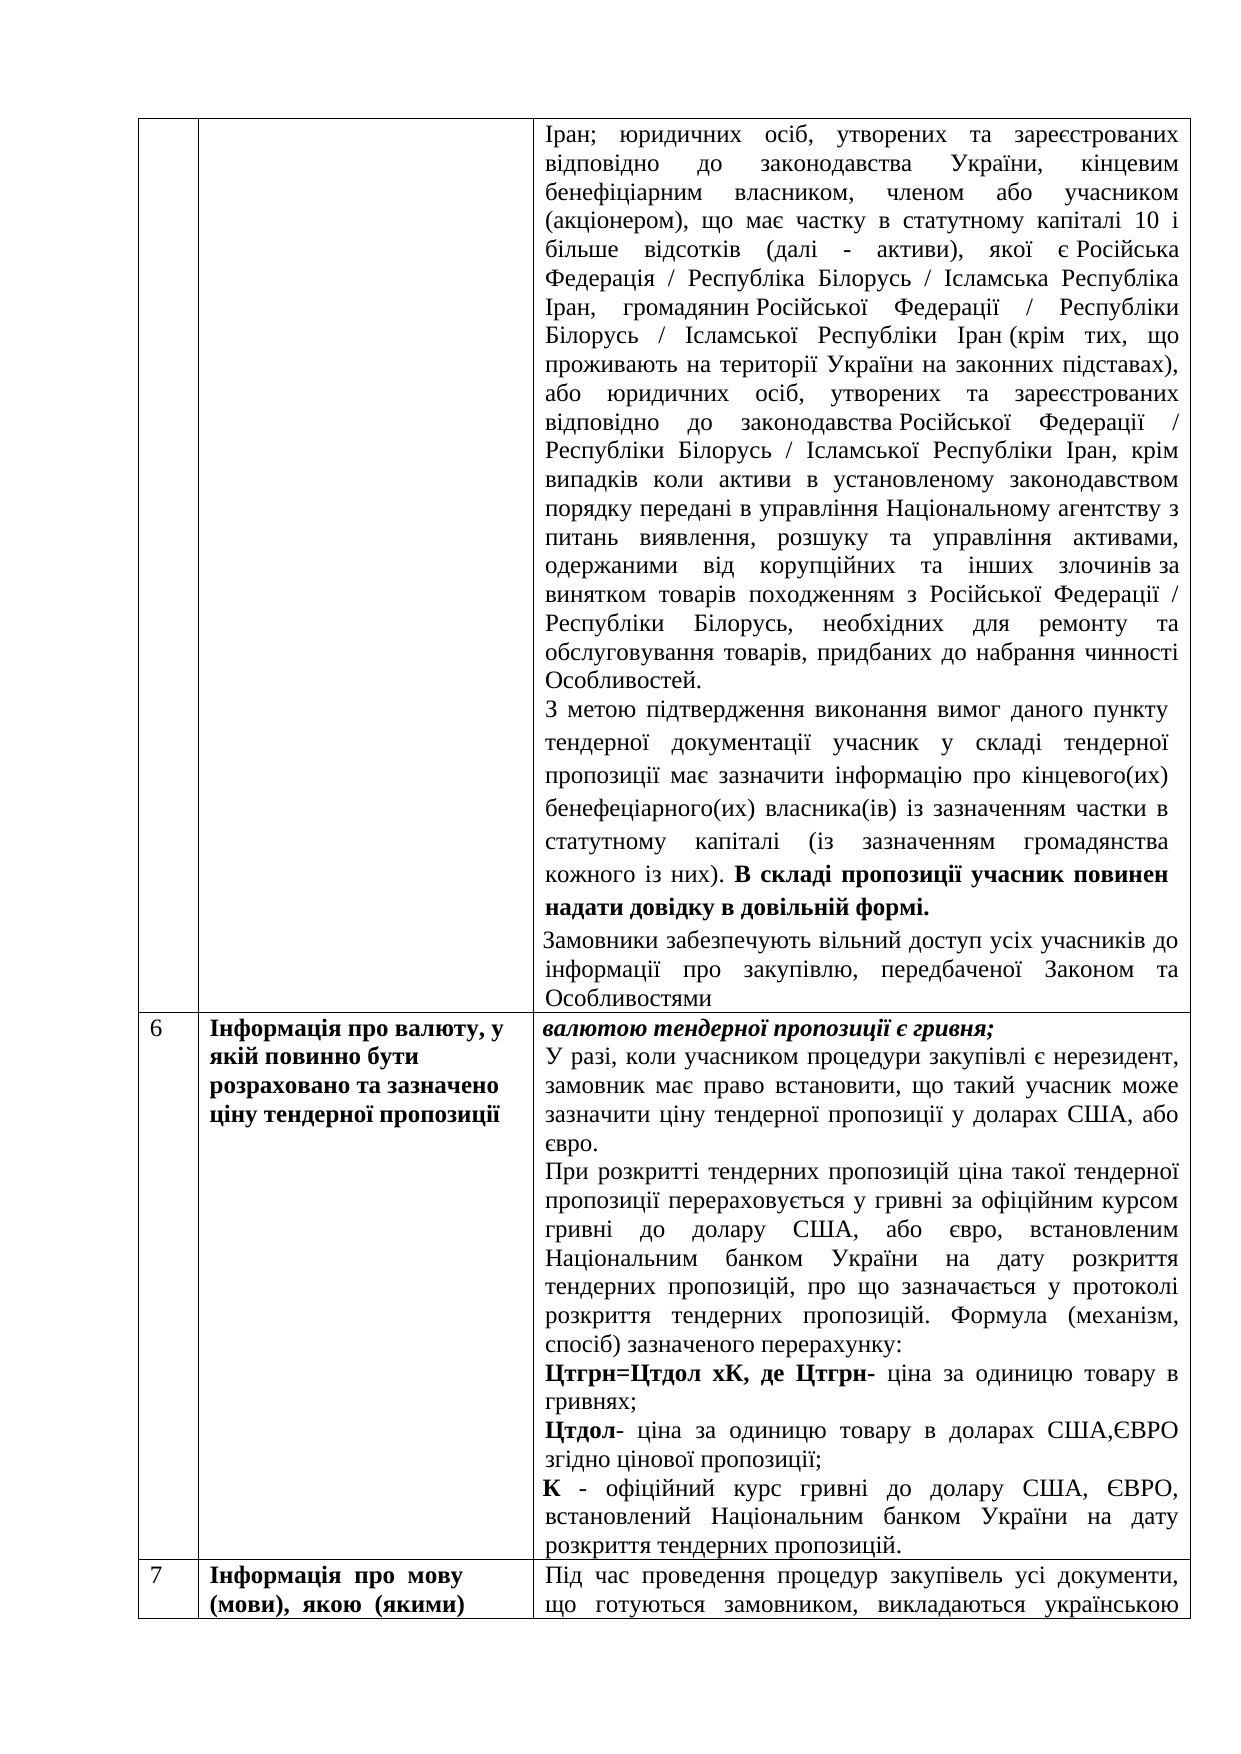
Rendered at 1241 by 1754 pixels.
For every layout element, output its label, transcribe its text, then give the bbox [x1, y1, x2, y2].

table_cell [199, 1560, 533, 1617]
table_cell 7 [139, 1560, 198, 1617]
table_cell 6 [139, 1013, 198, 1559]
table_cell валютою тендерної пропозиції є гривня; У разі, коли учасником процедури закупівлі є нерезидент, замовник має право встановити, що такий учасник може зазначити ціну тендерної пропозиції у доларах США, або євро. При розкритті тендерних пропозицій ціна такої тендерної пропозиції перераховується у гривні за офіційним курсом гривні до долару США, або євро, встановленим Національним банком України на дату розкриття тендерних пропозицій, про що зазначається у протоколі розкриття тендерних пропозицій. Формула (механізм, спосіб) зазначеного перерахунку: Цтгрн=Цтдол хК, де Цтгрн- ціна за одиницю товару в гривнях; Цтдол- ціна за одиницю товару в доларах США,ЄВРО згідно цінової пропозиції; К - офіційний курс гривні до долару США, ЄВРО, встановлений Національним банком України на дату розкриття тендерних пропозицій. [534, 1013, 1190, 1559]
table_cell 5 [139, 119, 198, 1012]
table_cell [534, 1560, 1190, 1617]
table_cell Інформація про валюту, у якій повинно бути розраховано та зазначено ціну тендерної пропозиції [199, 1013, 533, 1559]
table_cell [534, 119, 1190, 1012]
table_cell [199, 119, 533, 1012]
